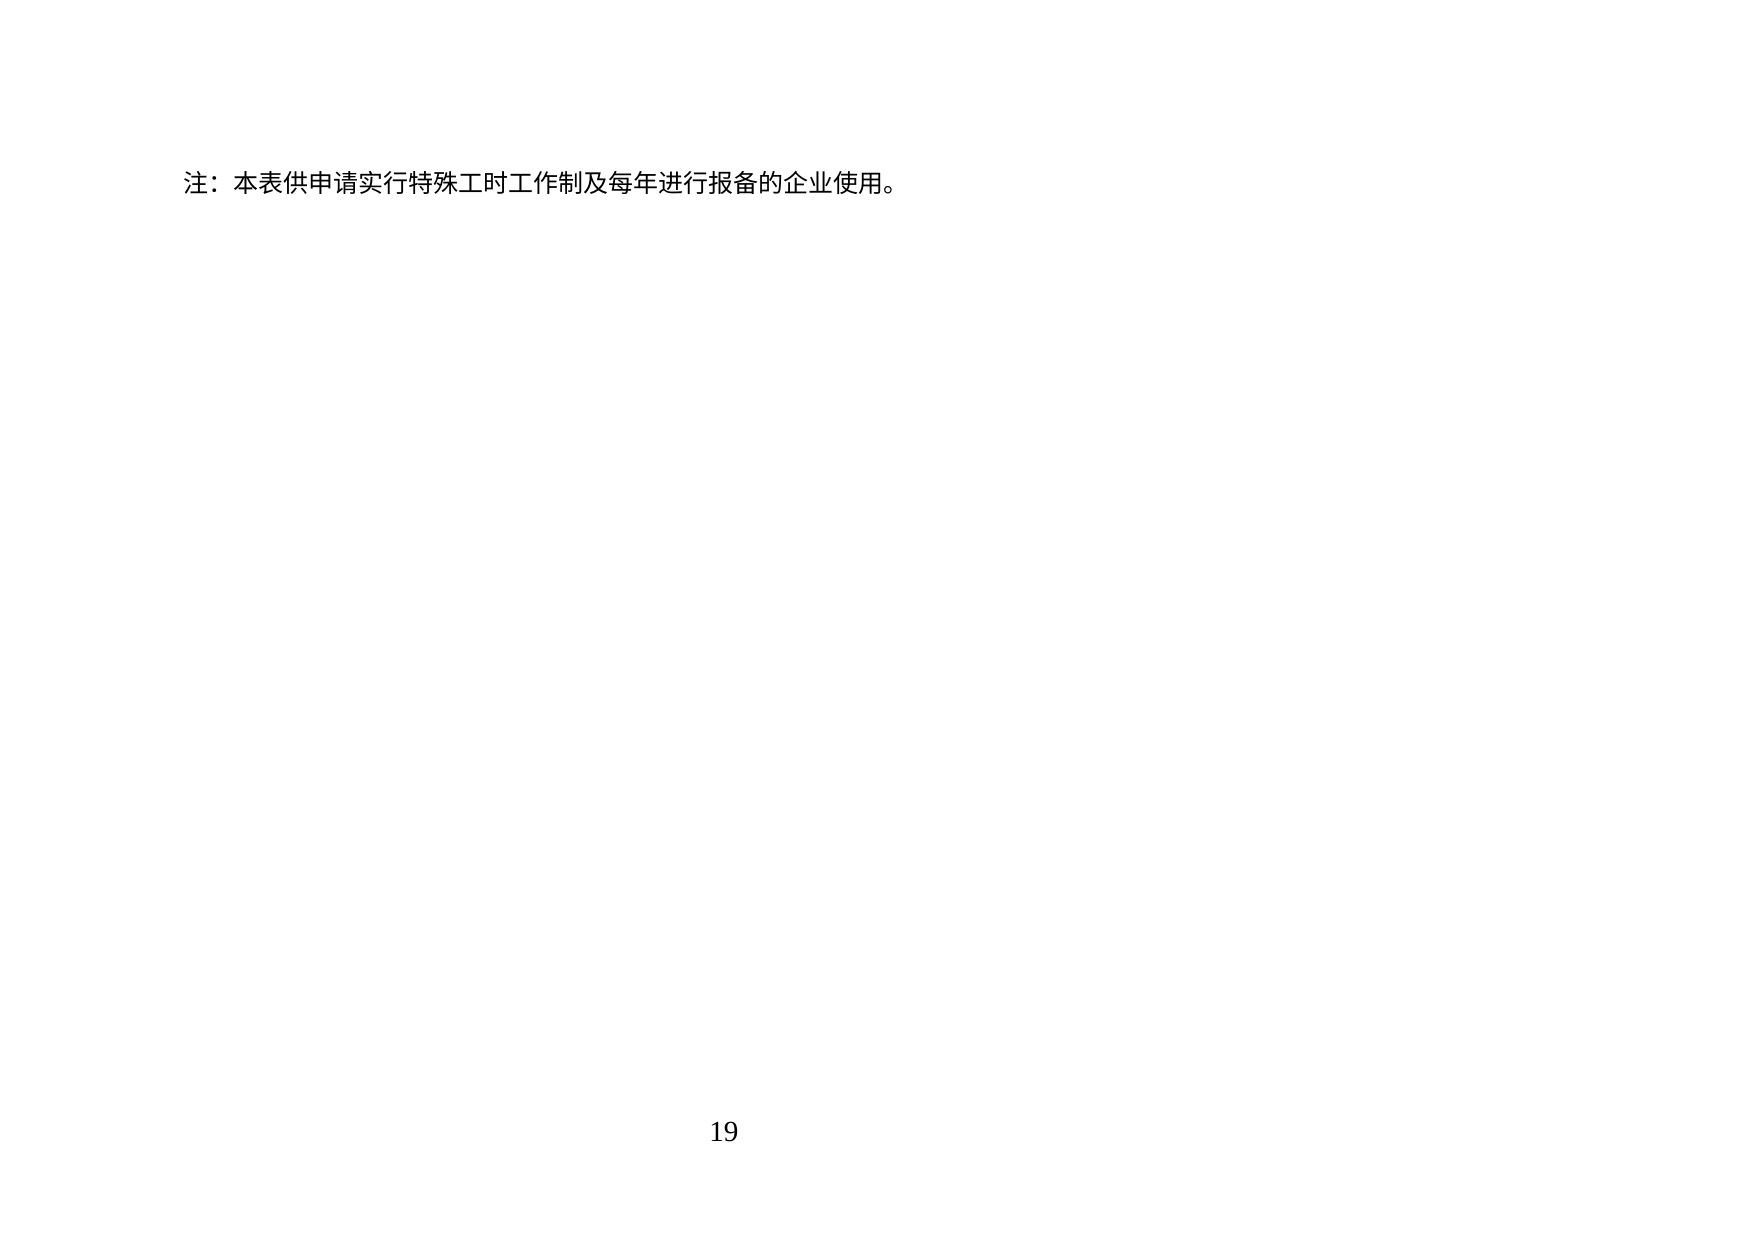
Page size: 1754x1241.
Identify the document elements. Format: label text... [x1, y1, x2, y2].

text 注：本表供申请实行特殊工时工作制及每年进行报备的企业使用。 [183, 149, 1535, 214]
